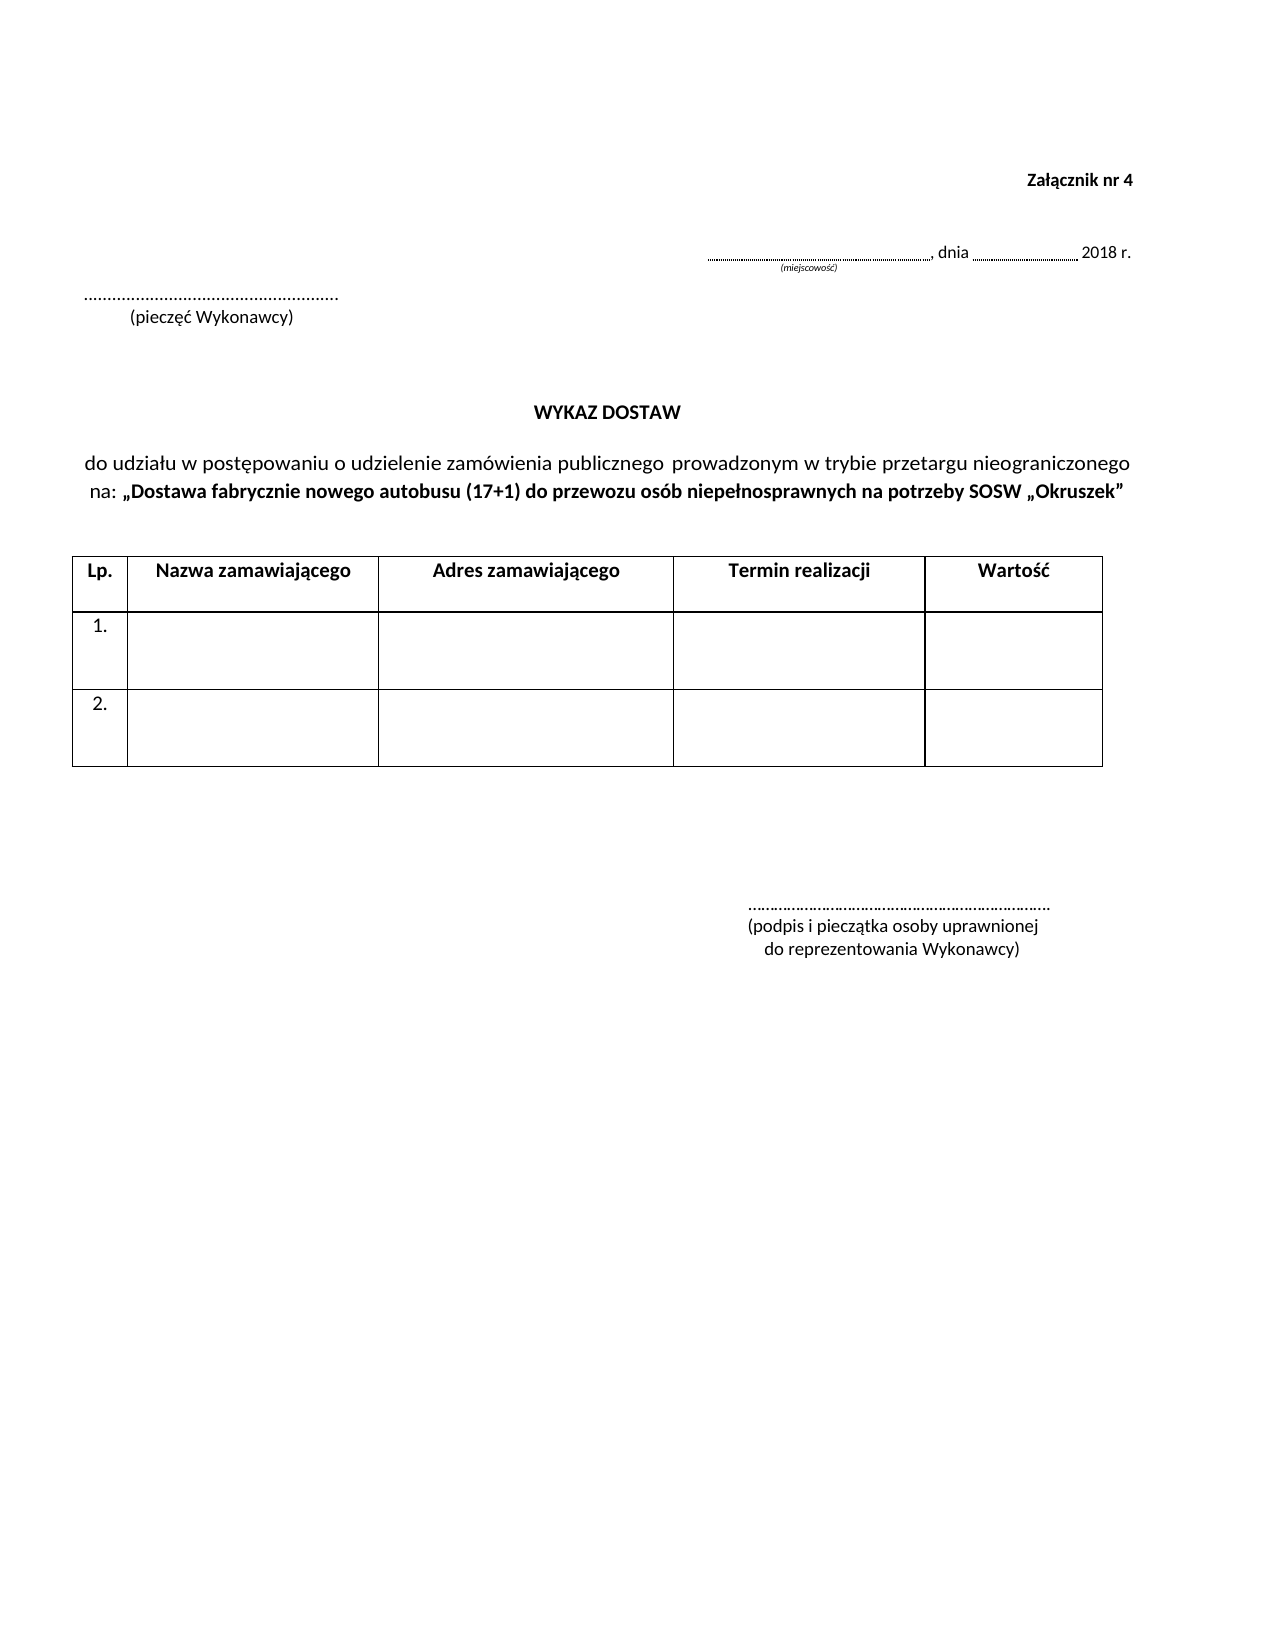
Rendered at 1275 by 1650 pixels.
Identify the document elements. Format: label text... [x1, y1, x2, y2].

text do udziału w postępowaniu o udzielenie zamówienia publicznego prowadzonym w trybie przetargu nieograniczonego na: „Dostawa fabrycznie nowego autobusu (17+1) do przewozu osób niepełnosprawnych na potrzeby SOSW „Okruszek” [83, 450, 1131, 503]
text (pieczęć Wykonawcy) [83, 305, 1131, 328]
table_header Adres zamawiającego [379, 557, 673, 611]
table_cell [128, 690, 378, 766]
table_cell [674, 613, 924, 689]
table_cell 1. [73, 613, 127, 689]
text (miejscowość) [83, 262, 1131, 282]
text , dnia 2018 r. [83, 242, 1131, 262]
table_cell [926, 690, 1102, 766]
table_header Termin realizacji [674, 557, 924, 611]
table_cell [128, 613, 378, 689]
table_header Lp. [73, 557, 127, 611]
table_cell [379, 613, 673, 689]
table_cell [926, 613, 1102, 689]
text WYKAZ DOSTAW [83, 399, 1131, 425]
table_header Wartość [926, 557, 1102, 611]
table_header Nazwa zamawiającego [128, 557, 378, 611]
table_cell 2. [73, 690, 127, 766]
text (podpis i pieczątka osoby uprawnionej [747, 914, 1131, 937]
text Załącznik nr 4 [83, 156, 1133, 191]
text ...................................................... [83, 282, 1131, 305]
text do reprezentowania Wykonawcy) [746, 937, 1131, 960]
text ……………………………………………………………. [747, 892, 1131, 914]
table_cell [379, 690, 673, 766]
table_cell [674, 690, 924, 766]
